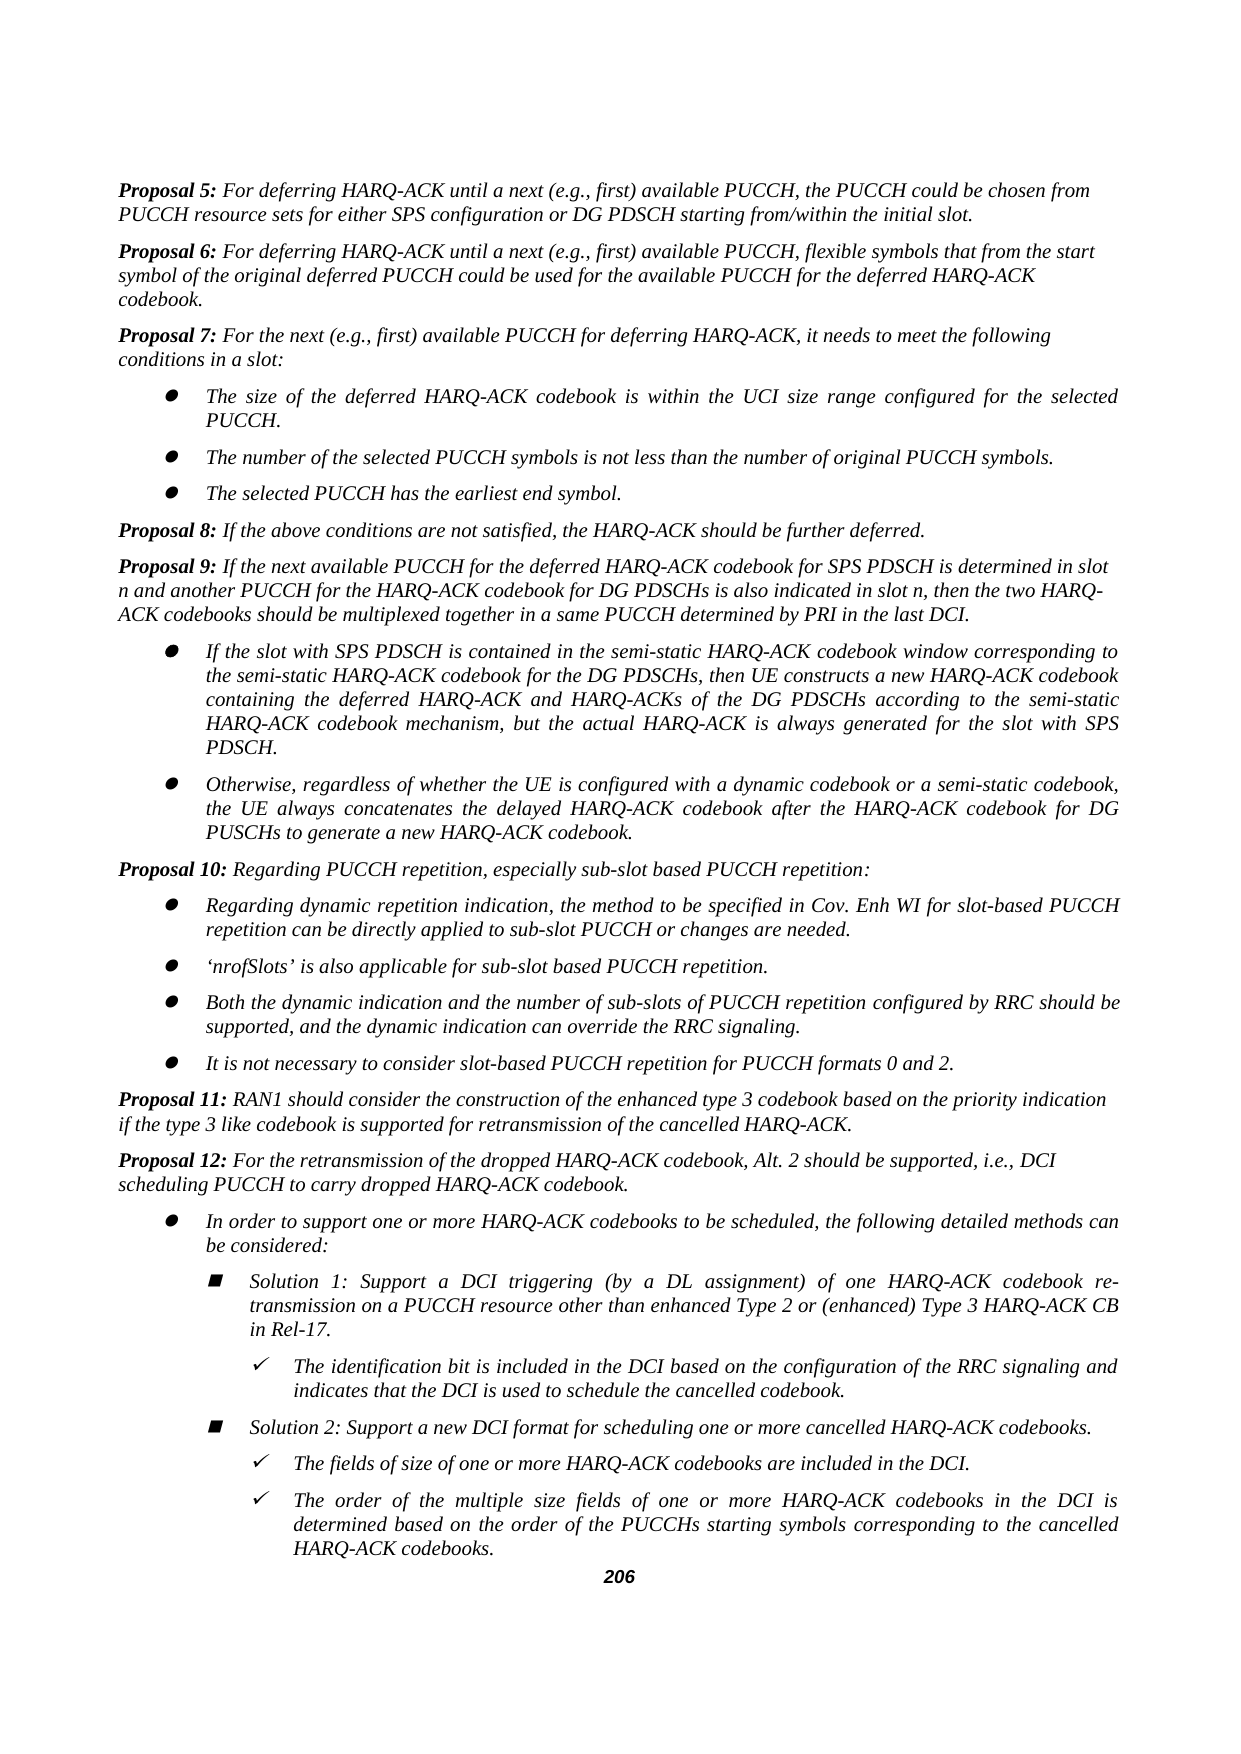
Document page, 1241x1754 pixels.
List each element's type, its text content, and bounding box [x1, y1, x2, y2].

list The selected PUCCH has the earliest end symbol. [162, 481, 1122, 505]
text Proposal 8: If the above conditions are not satisfied, the HARQ-ACK should be further deferred. [118, 518, 1122, 542]
list The fields of size of one or more HARQ-ACK codebooks are included in the DCI. [249, 1451, 1122, 1475]
list If the slot with SPS PDSCH is contained in the semi-static HARQ-ACK codebook window corresponding to the semi-static HARQ-ACK codebook for the DG PDSCHs, then UE constructs a new HARQ-ACK codebook containing the deferred HARQ-ACK and HARQ-ACKs of the DG PDSCHs according to the semi-static HARQ-ACK codebook mechanism, but the actual HARQ-ACK is always generated for the slot with SPS PDSCH. [162, 639, 1122, 759]
list Regarding dynamic repetition indication, the method to be specified in Cov. Enh WI for slot-based PUCCH repetition can be directly applied to sub-slot PUCCH or changes are needed. [162, 893, 1122, 941]
list Solution 2: Support a new DCI format for scheduling one or more cancelled HARQ-ACK codebooks. [206, 1414, 1122, 1439]
list ‘nrofSlots’ is also applicable for sub-slot based PUCCH repetition. [162, 954, 1122, 978]
text Proposal 9: If the next available PUCCH for the deferred HARQ-ACK codebook for SPS PDSCH is determined in slot n and another PUCCH for the HARQ-ACK codebook for DG PDSCHs is also indicated in slot n, then the two HARQ-ACK codebooks should be multiplexed together in a same PUCCH determined by PRI in the last DCI. [118, 554, 1122, 626]
list The number of the selected PUCCH symbols is not less than the number of original PUCCH symbols. [162, 444, 1122, 469]
text Proposal 6: For deferring HARQ-ACK until a next (e.g., first) available PUCCH, flexible symbols that from the start symbol of the original deferred PUCCH could be used for the available PUCCH for the deferred HARQ-ACK codebook. [118, 239, 1122, 311]
list It is not necessary to consider slot-based PUCCH repetition for PUCCH formats 0 and 2. [162, 1051, 1122, 1075]
list The identification bit is included in the DCI based on the configuration of the RRC signaling and indicates that the DCI is used to schedule the cancelled codebook. [249, 1354, 1122, 1402]
text Proposal 11: RAN1 should consider the construction of the enhanced type 3 codebook based on the priority indication if the type 3 like codebook is supported for retransmission of the cancelled HARQ-ACK. [118, 1087, 1122, 1136]
list Otherwise, regardless of whether the UE is configured with a dynamic codebook or a semi-static codebook, the UE always concatenates the delayed HARQ-ACK codebook after the HARQ-ACK codebook for DG PUSCHs to generate a new HARQ-ACK codebook. [162, 772, 1122, 844]
list Solution 1: Support a DCI triggering (by a DL assignment) of one HARQ-ACK codebook re-transmission on a PUCCH resource other than enhanced Type 2 or (enhanced) Type 3 HARQ-ACK CB in Rel-17. [206, 1269, 1122, 1341]
text Proposal 5: For deferring HARQ-ACK until a next (e.g., first) available PUCCH, the PUCCH could be chosen from PUCCH resource sets for either SPS configuration or DG PDSCH starting from/within the initial slot. [118, 178, 1122, 226]
text Proposal 12: For the retransmission of the dropped HARQ-ACK codebook, Alt. 2 should be supported, i.e., DCI scheduling PUCCH to carry dropped HARQ-ACK codebook. [118, 1148, 1122, 1196]
list In order to support one or more HARQ-ACK codebooks to be scheduled, the following detailed methods can be considered: [162, 1209, 1122, 1257]
list The order of the multiple size fields of one or more HARQ-ACK codebooks in the DCI is determined based on the order of the PUCCHs starting symbols corresponding to the cancelled HARQ-ACK codebooks. [249, 1488, 1122, 1560]
list Both the dynamic indication and the number of sub-slots of PUCCH repetition configured by RRC should be supported, and the dynamic indication can override the RRC signaling. [162, 990, 1122, 1038]
list The size of the deferred HARQ-ACK codebook is within the UCI size range configured for the selected PUCCH. [162, 384, 1122, 432]
text Proposal 7: For the next (e.g., first) available PUCCH for deferring HARQ-ACK, it needs to meet the following conditions in a slot: [118, 323, 1122, 371]
text Proposal 10: Regarding PUCCH repetition, especially sub-slot based PUCCH repetition: [118, 856, 1122, 881]
